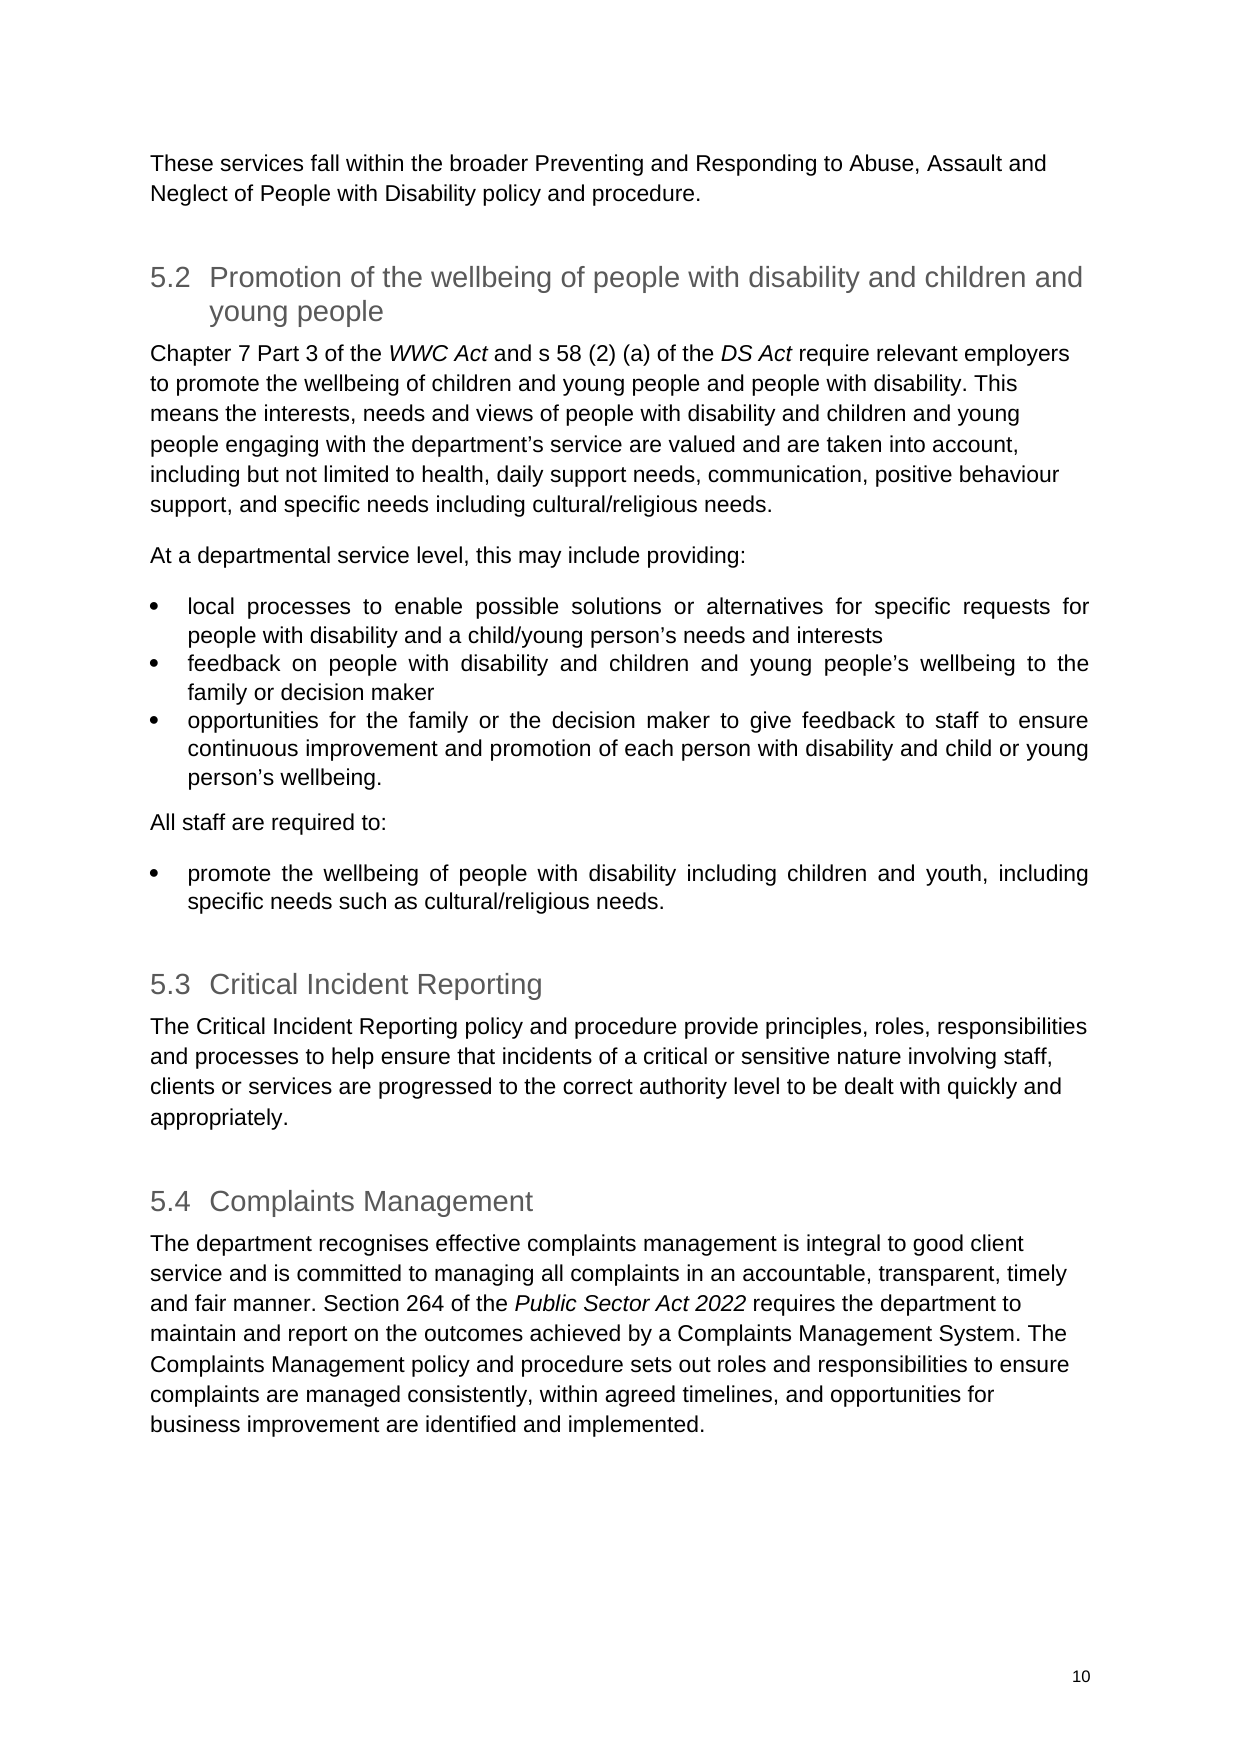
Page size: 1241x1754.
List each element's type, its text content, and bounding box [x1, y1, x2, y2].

subtitle Complaints Management [150, 1184, 1090, 1217]
list feedback on people with disability and children and young people’s wellbeing to the family or decision maker [150, 650, 1090, 705]
text The Critical Incident Reporting policy and procedure provide principles, roles, responsibilities and processes to help ensure that incidents of a critical or sensitive nature involving staff, clients or services are progressed to the correct authority level to be dealt with quickly and appropriately. [150, 1013, 1090, 1130]
subtitle Promotion of the wellbeing of people with disability and children and young people [150, 260, 1090, 327]
text At a departmental service level, this may include providing: [150, 542, 1090, 568]
list opportunities for the family or the decision maker to give feedback to staff to ensure continuous improvement and promotion of each person with disability and child or young person’s wellbeing. [150, 707, 1090, 790]
subtitle Critical Incident Reporting [150, 967, 1090, 1000]
list local processes to enable possible solutions or alternatives for specific requests for people with disability and a child/young person’s needs and interests [150, 593, 1090, 648]
text The department recognises effective complaints management is integral to good client service and is committed to managing all complaints in an accountable, transparent, timely and fair manner. Section 264 of the Public Sector Act 2022 requires the department to maintain and report on the outcomes achieved by a Complaints Management System. The Complaints Management policy and procedure sets out roles and responsibilities to ensure complaints are managed consistently, within agreed timelines, and opportunities for business improvement are identified and implemented. [150, 1230, 1090, 1437]
text Chapter 7 Part 3 of the WWC Act and s 58 (2) (a) of the DS Act require relevant employers to promote the wellbeing of children and young people and people with disability. This means the interests, needs and views of people with disability and children and young people engaging with the department’s service are valued and are taken into account, including but not limited to health, daily support needs, communication, positive behaviour support, and specific needs including cultural/religious needs. [150, 340, 1090, 517]
list promote the wellbeing of people with disability including children and youth, including specific needs such as cultural/religious needs. [150, 860, 1090, 915]
text These services fall within the broader Preventing and Responding to Abuse, Assault and Neglect of People with Disability policy and procedure. [150, 150, 1090, 207]
text All staff are required to: [150, 809, 1090, 835]
